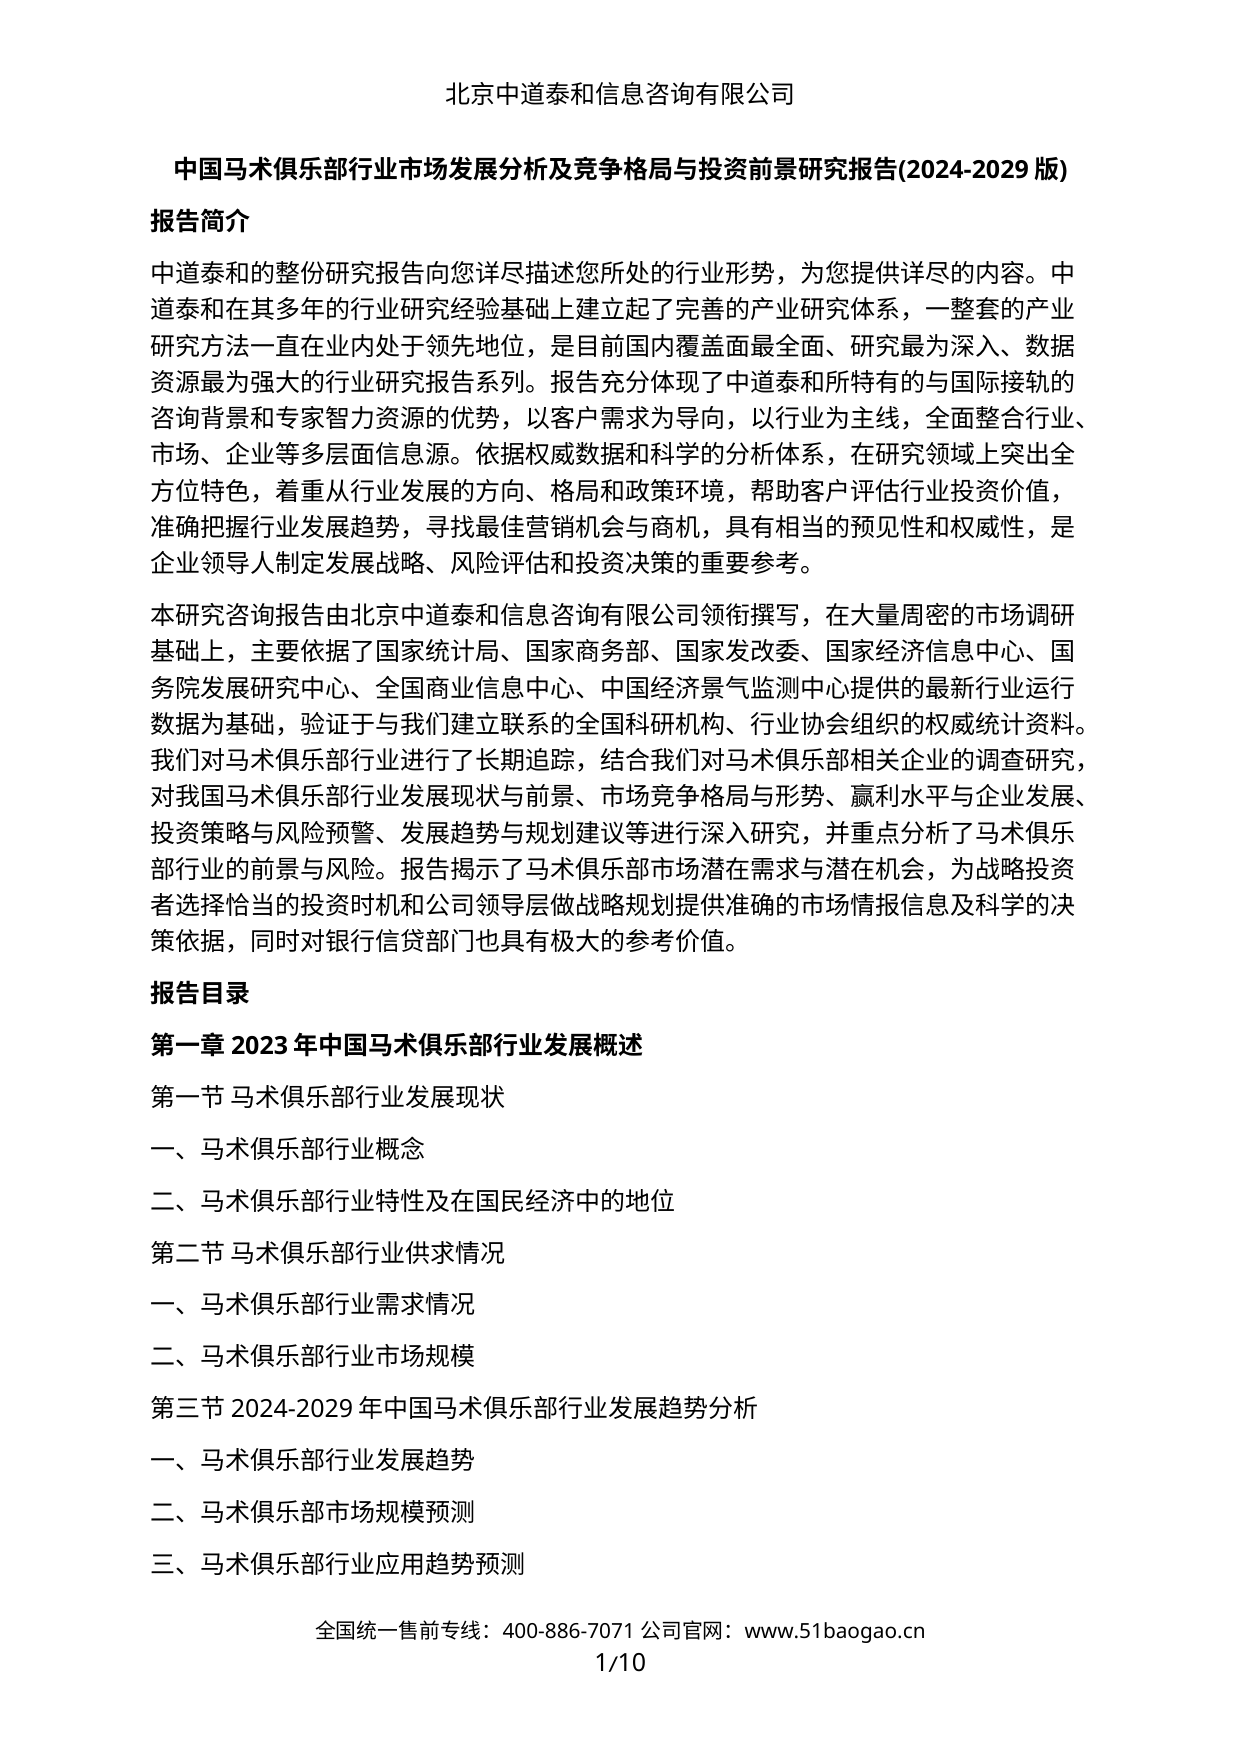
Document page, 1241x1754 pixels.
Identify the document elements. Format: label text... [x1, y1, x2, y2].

text 二、马术俱乐部行业市场规模 [150, 1337, 1090, 1373]
text 报告简介 [150, 202, 1090, 238]
text 一、马术俱乐部行业概念 [150, 1129, 1090, 1166]
text 第一节 马术俱乐部行业发展现状 [150, 1077, 1090, 1114]
text 二、马术俱乐部行业特性及在国民经济中的地位 [150, 1181, 1090, 1217]
text 第三节 2024-2029年中国马术俱乐部行业发展趋势分析 [150, 1389, 1090, 1425]
text 第一章 2023年中国马术俱乐部行业发展概述 [150, 1026, 1090, 1062]
text 二、马术俱乐部市场规模预测 [150, 1492, 1090, 1529]
text 一、马术俱乐部行业需求情况 [150, 1285, 1090, 1321]
text 中国马术俱乐部行业市场发展分析及竞争格局与投资前景研究报告(2024-2029版) [150, 150, 1090, 186]
text 中道泰和的整份研究报告向您详尽描述您所处的行业形势，为您提供详尽的内容。中道泰和在其多年的行业研究经验基础上建立起了完善的产业研究体系，一整套的产业研究方法一直在业内处于领先地位，是目前国内覆盖面最全面、研究最为深入、数据资源最为强大的行业研究报告系列。报告充分体现了中道泰和所特有的与国际接轨的咨询背景和专家智力资源的优势，以客户需求为导向，以行业为主线，全面整合行业、市场、企业等多层面信息源。依据权威数据和科学的分析体系，在研究领域上突出全方位特色，着重从行业发展的方向、格局和政策环境，帮助客户评估行业投资价值，准确把握行业发展趋势，寻找最佳营销机会与商机，具有相当的预见性和权威性，是企业领导人制定发展战略、风险评估和投资决策的重要参考。 [150, 254, 1090, 580]
text 一、马术俱乐部行业发展趋势 [150, 1441, 1090, 1477]
text 第二节 马术俱乐部行业供求情况 [150, 1233, 1090, 1269]
text 三、马术俱乐部行业应用趋势预测 [150, 1544, 1090, 1581]
text 报告目录 [150, 974, 1090, 1010]
text 本研究咨询报告由北京中道泰和信息咨询有限公司领衔撰写，在大量周密的市场调研基础上，主要依据了国家统计局、国家商务部、国家发改委、国家经济信息中心、国务院发展研究中心、全国商业信息中心、中国经济景气监测中心提供的最新行业运行数据为基础，验证于与我们建立联系的全国科研机构、行业协会组织的权威统计资料。我们对马术俱乐部行业进行了长期追踪，结合我们对马术俱乐部相关企业的调查研究，对我国马术俱乐部行业发展现状与前景、市场竞争格局与形势、赢利水平与企业发展、投资策略与风险预警、发展趋势与规划建议等进行深入研究，并重点分析了马术俱乐部行业的前景与风险。报告揭示了马术俱乐部市场潜在需求与潜在机会，为战略投资者选择恰当的投资时机和公司领导层做战略规划提供准确的市场情报信息及科学的决策依据，同时对银行信贷部门也具有极大的参考价值。 [150, 596, 1090, 958]
